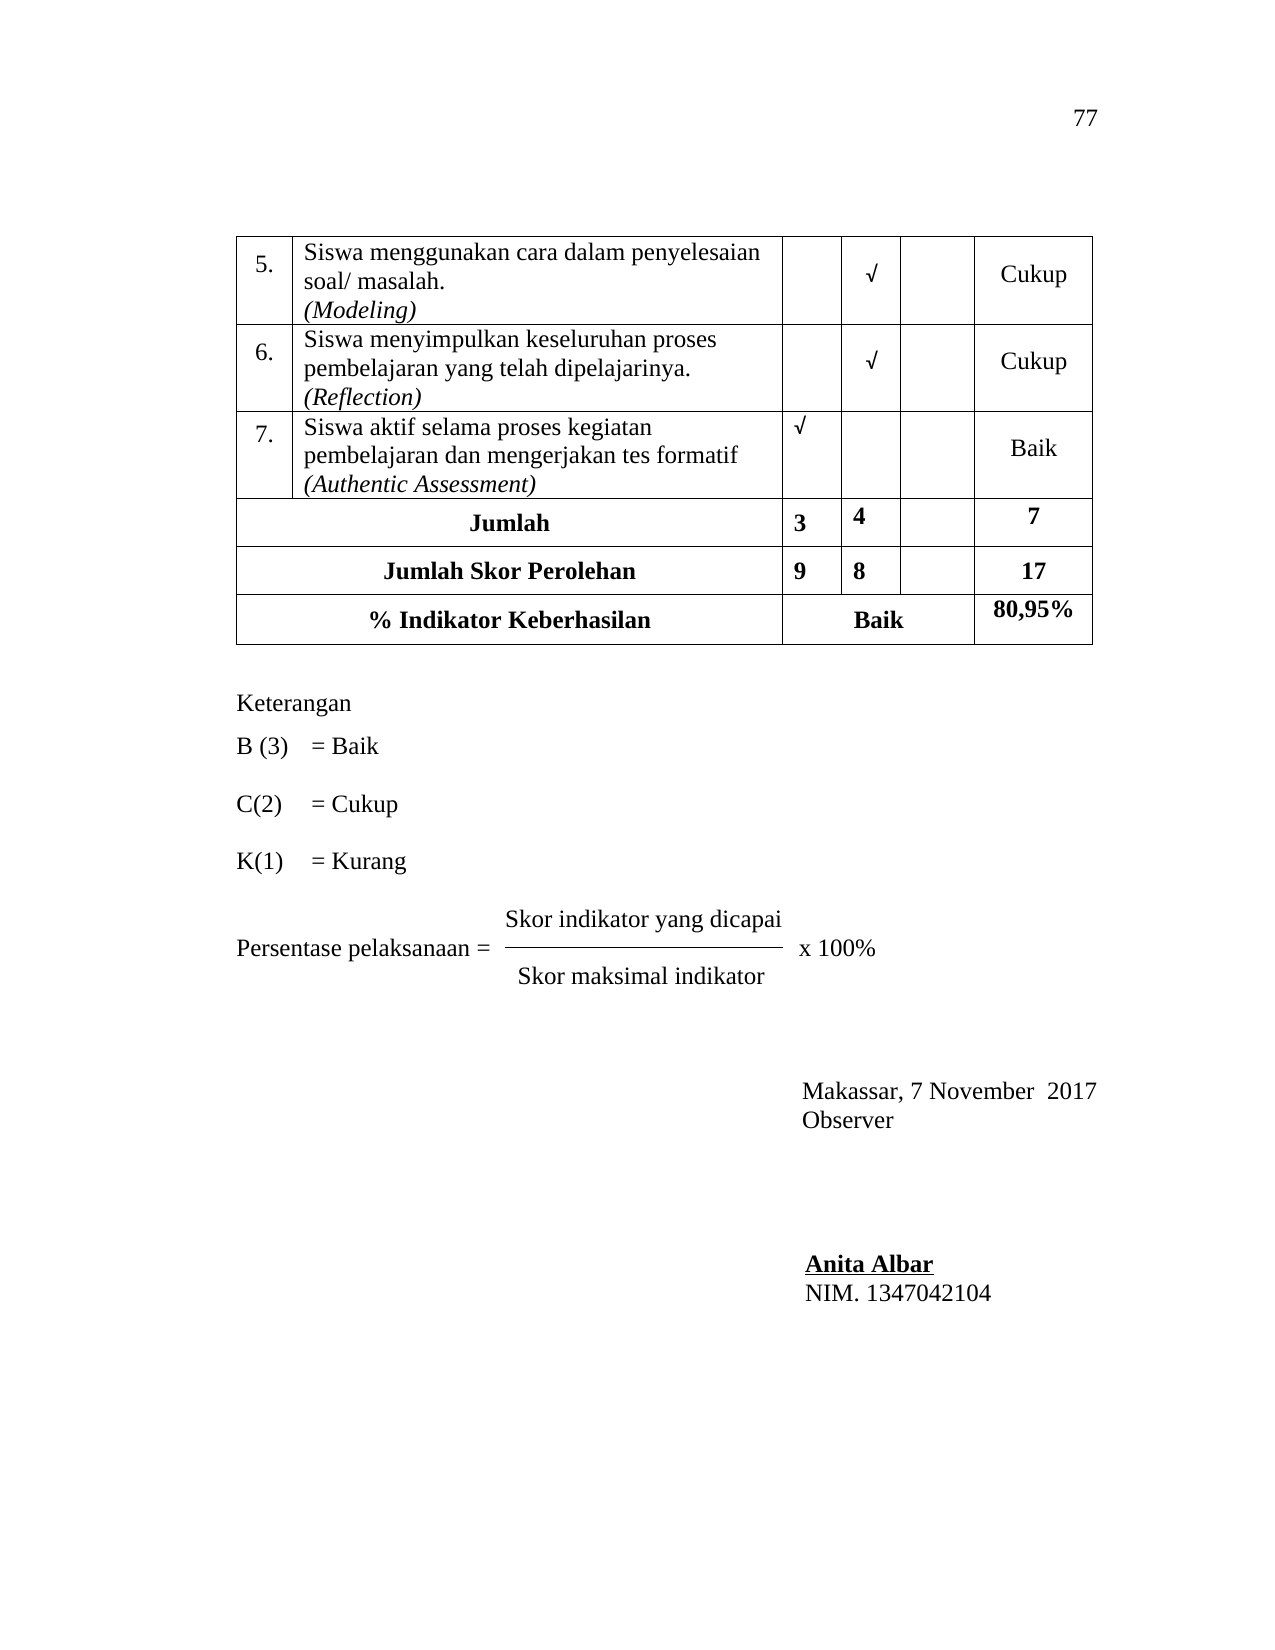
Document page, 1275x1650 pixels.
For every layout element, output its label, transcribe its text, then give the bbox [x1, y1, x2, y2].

table_cell 4 [842, 499, 900, 546]
table_cell [783, 325, 841, 411]
text C(2) = Cukup [236, 789, 1098, 818]
table_cell 9 [783, 547, 841, 593]
table_cell [901, 412, 974, 498]
table_cell [901, 237, 974, 323]
table_cell √ [842, 237, 900, 323]
text Makassar, 7 November 2017 [733, 1076, 1098, 1105]
table_cell 6. [237, 325, 292, 411]
text B (3) = Baik [236, 731, 1098, 760]
table_cell Jumlah Skor Perolehan [237, 547, 782, 593]
table_cell Baik [975, 412, 1092, 498]
table_cell Cukup [975, 237, 1092, 323]
table_cell % Indikator Keberhasilan [237, 595, 782, 644]
text K(1) = Kurang [236, 846, 1098, 875]
table_cell [783, 237, 841, 323]
text Skor indikator yang dicapai [386, 904, 1098, 933]
text Anita Albar [236, 1249, 1098, 1278]
text Keterangan [236, 688, 1098, 717]
table_cell 8 [842, 547, 900, 593]
table_cell [901, 547, 974, 593]
table_cell Siswa menggunakan cara dalam penyelesaian soal/ masalah. (Modeling) [293, 237, 782, 323]
table_cell Siswa menyimpulkan keseluruhan proses pembelajaran yang telah dipelajarinya. (Reflection) [293, 325, 782, 411]
table_cell Baik [783, 595, 974, 644]
table_cell 3 [783, 499, 841, 546]
table_cell [901, 499, 974, 546]
table_cell 17 [975, 547, 1092, 593]
table_cell Cukup [975, 325, 1092, 411]
table_cell 5. [237, 237, 292, 323]
table_cell [901, 325, 974, 411]
text NIM. 1347042104 [236, 1278, 1098, 1306]
table_cell [842, 412, 900, 498]
table_cell 7 [975, 499, 1092, 546]
table_cell √ [842, 325, 900, 411]
table_cell √ [783, 412, 841, 498]
text Persentase pelaksanaan = x 100% [236, 933, 1098, 961]
text Observer [733, 1105, 1098, 1134]
table_cell 7. [237, 412, 292, 498]
text Skor maksimal indikator [461, 961, 1098, 990]
table_cell Siswa aktif selama proses kegiatan pembelajaran dan mengerjakan tes formatif (Authentic Assessment) [293, 412, 782, 498]
table_cell 80,95% [975, 595, 1092, 644]
table_cell Jumlah [237, 499, 782, 546]
